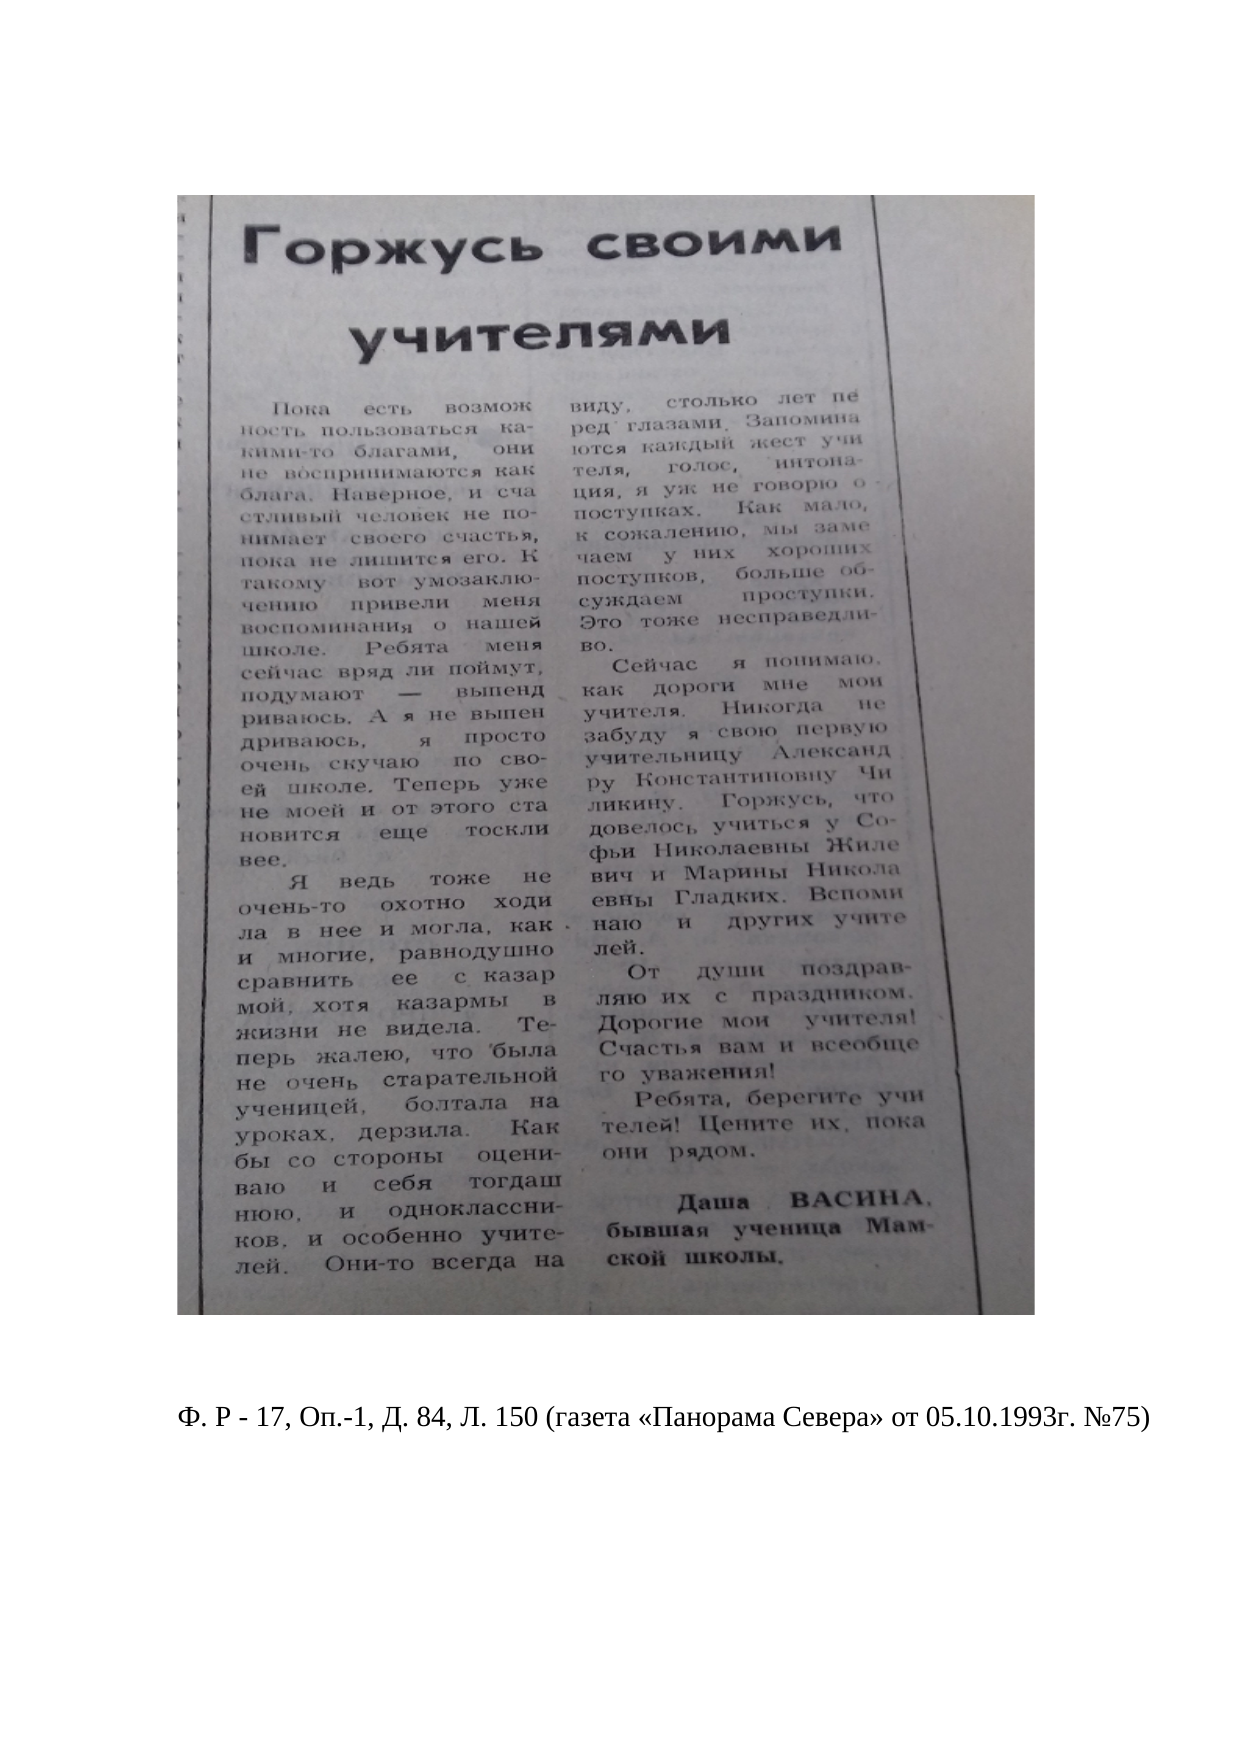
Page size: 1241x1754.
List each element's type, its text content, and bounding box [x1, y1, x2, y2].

picture [177, 195, 1035, 1315]
text Ф. Р - 17, Оп.-1, Д. 84, Л. 150 (газета «Панорама Севера» от 05.10.1993г. №75) [177, 1399, 1152, 1433]
